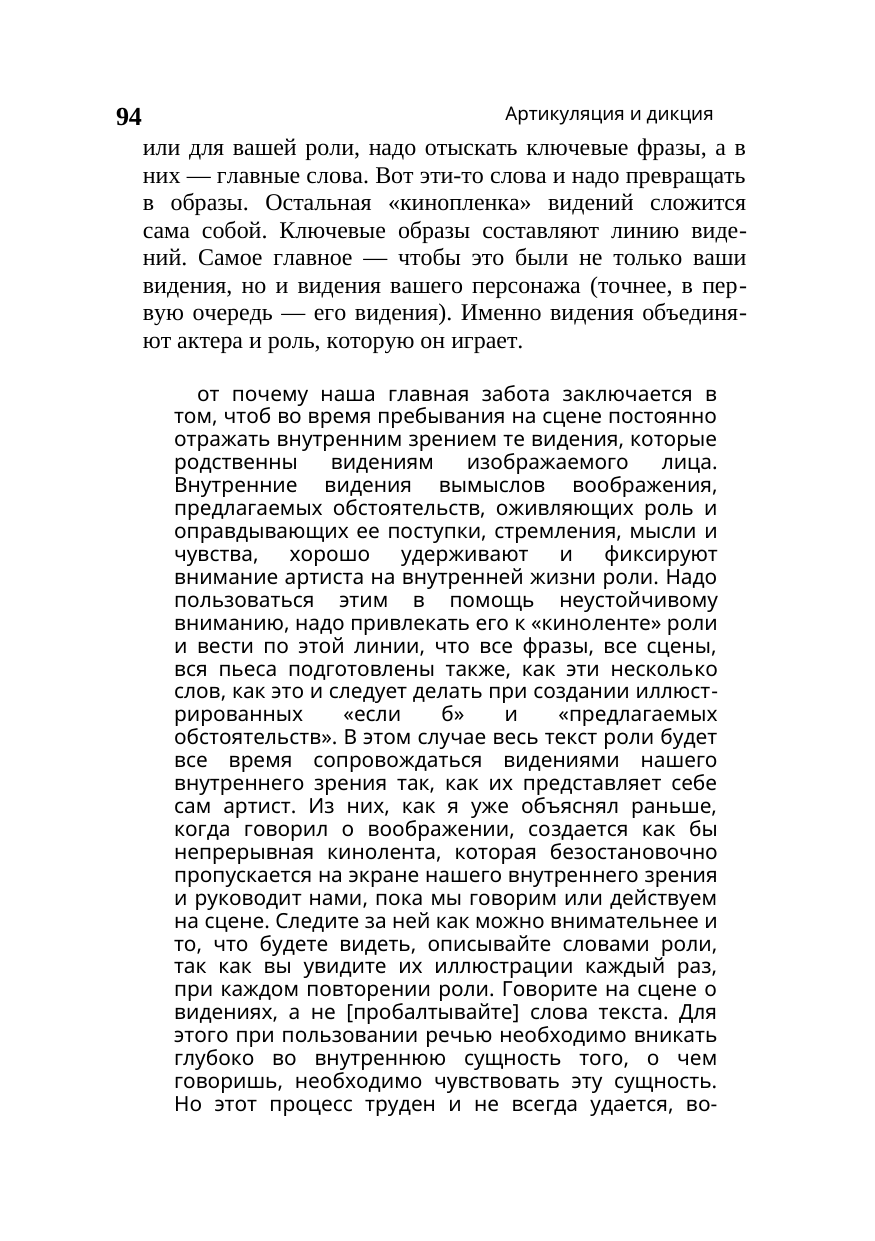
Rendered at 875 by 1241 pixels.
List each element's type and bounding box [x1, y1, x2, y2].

text [143, 134, 747, 354]
text [174, 383, 718, 1116]
